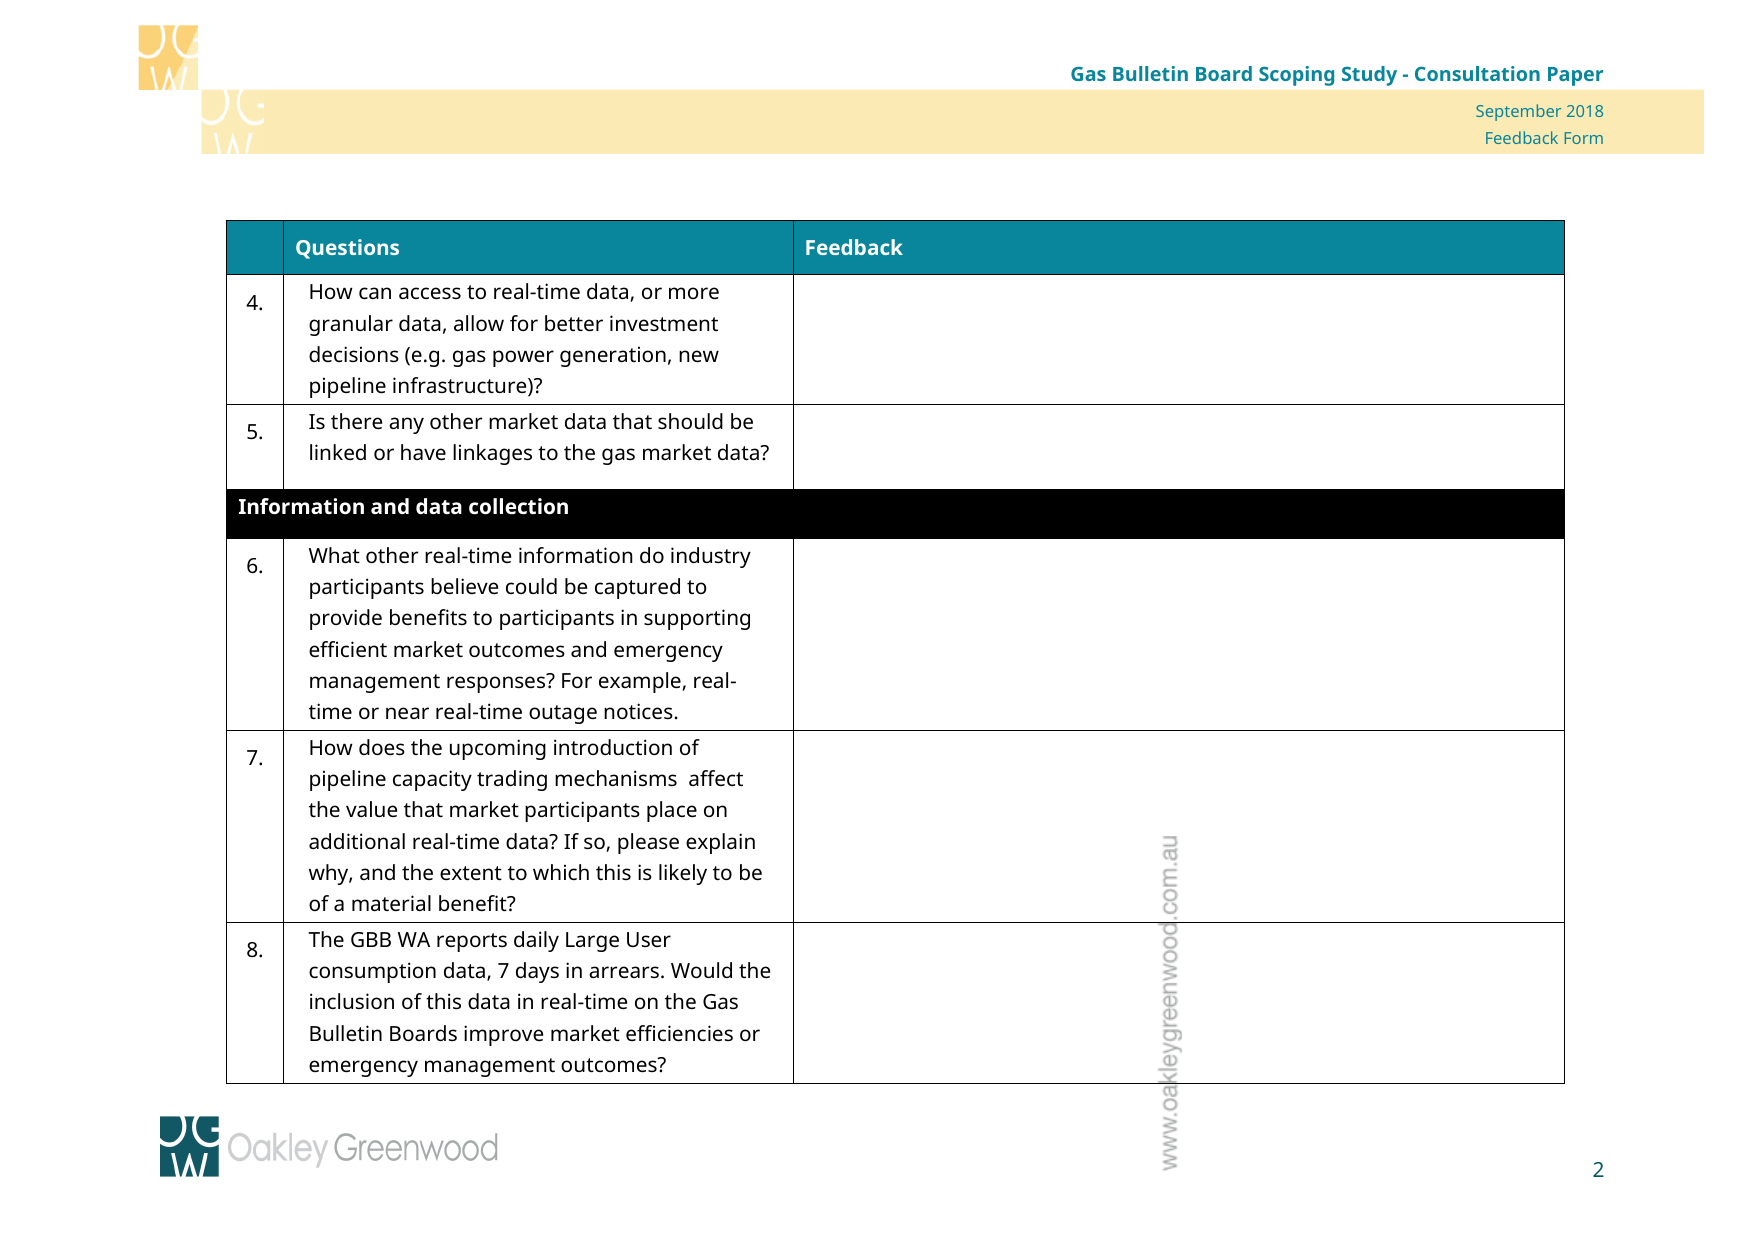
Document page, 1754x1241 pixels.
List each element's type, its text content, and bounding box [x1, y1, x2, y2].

table_cell [227, 731, 283, 922]
table_header Questions [284, 221, 793, 274]
picture [201, 89, 264, 154]
table_cell What other real-time information do industry participants believe could be captured to provide benefits to participants in supporting efficient market outcomes and emergency management responses? For example, real-time or near real-time outage notices. [284, 539, 793, 730]
table_cell [794, 405, 1564, 489]
table_cell The GBB WA reports daily Large User consumption data, 7 days in arrears. Would the inclusion of this data in real-time on the Gas Bulletin Boards improve market efficiencies or emergency management outcomes? [284, 923, 793, 1083]
table_cell [794, 923, 1564, 1083]
table_cell How does the upcoming introduction of pipeline capacity trading mechanisms affect the value that market participants place on additional real-time data? If so, please explain why, and the extent to which this is likely to be of a material benefit? [284, 731, 793, 922]
table_cell [794, 539, 1564, 730]
table_cell [227, 539, 283, 730]
table_cell How can access to real-time data, or more granular data, allow for better investment decisions (e.g. gas power generation, new pipeline infrastructure)? [284, 275, 793, 404]
table_cell Information and data collection [227, 490, 1564, 538]
table_cell [227, 275, 283, 404]
table_cell [794, 275, 1564, 404]
table_cell Is there any other market data that should be linked or have linkages to the gas market data? [284, 405, 793, 489]
table_cell [794, 731, 1564, 922]
picture [1155, 1084, 1183, 1172]
picture [158, 1114, 503, 1179]
table_header Feedback [794, 221, 1564, 274]
picture [138, 25, 199, 90]
table_cell [227, 405, 283, 489]
table_cell [227, 923, 283, 1083]
table_header [227, 221, 283, 274]
